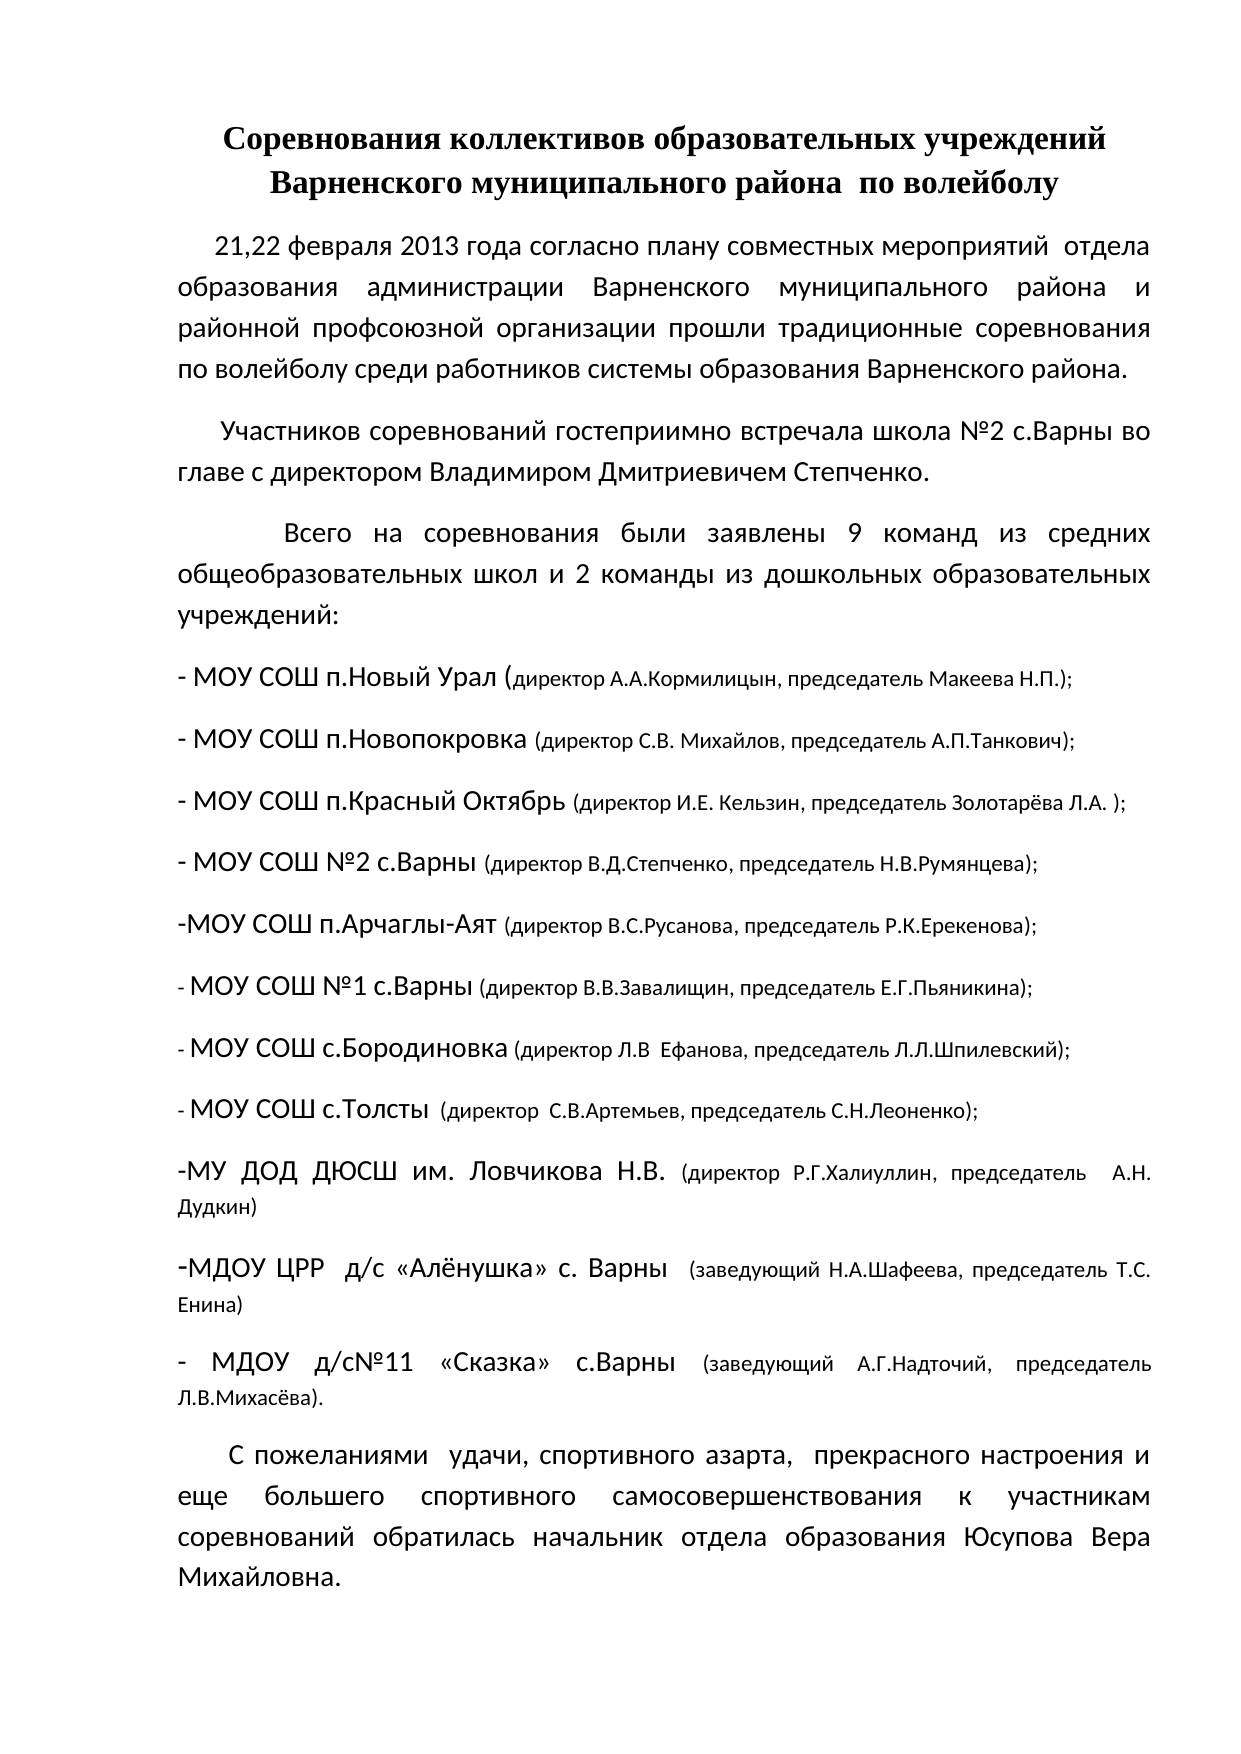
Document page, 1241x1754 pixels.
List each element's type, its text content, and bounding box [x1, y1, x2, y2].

text - МОУ СОШ с.Бородиновка (директор Л.В Ефанова, председатель Л.Л.Шпилевский); [177, 1029, 1152, 1064]
text Участников соревнований гостеприимно встречала школа №2 с.Варны во главе с директором Владимиром Дмитриевичем Степченко. [177, 412, 1152, 488]
text - МОУ СОШ с.Толсты (директор С.В.Артемьев, председатель С.Н.Леоненко); [177, 1090, 1152, 1126]
text -МДОУ ЦРР д/с «Алёнушка» с. Варны (заведующий Н.А.Шафеева, председатель Т.С. Енина) [177, 1245, 1152, 1318]
text С пожеланиями удачи, спортивного азарта, прекрасного настроения и еще большего спортивного самосовершенствования к участникам соревнований обратилась начальник отдела образования Юсупова Вера Михайловна. [177, 1436, 1152, 1594]
text Соревнования коллективов образовательных учреждений Варненского муниципального района по волейболу [177, 118, 1152, 201]
text - МОУ СОШ №1 с.Варны (директор В.В.Завалищин, председатель Е.Г.Пьяникина); [177, 967, 1152, 1002]
text 21,22 февраля 2013 года согласно плану совместных мероприятий отдела образования администрации Варненского муниципального района и районной профсоюзной организации прошли традиционные соревнования по волейболу среди работников системы образования Варненского района. [177, 227, 1152, 386]
text - МОУ СОШ №2 с.Варны (директор В.Д.Степченко, председатель Н.В.Румянцева); [177, 843, 1152, 879]
text - МОУ СОШ п.Новопокровка (директор С.В. Михайлов, председатель А.П.Танкович); [177, 720, 1152, 755]
text Всего на соревнования были заявлены 9 команд из средних общеобразовательных школ и 2 команды из дошкольных образовательных учреждений: [177, 514, 1152, 632]
text - МДОУ д/с№11 «Сказка» с.Варны (заведующий А.Г.Надточий, председатель Л.В.Михасёва). [177, 1343, 1152, 1411]
text - МОУ СОШ п.Новый Урал (директор А.А.Кормилицын, председатель Макеева Н.П.); [177, 658, 1152, 694]
text - МОУ СОШ п.Красный Октябрь (директор И.Е. Кельзин, председатель Золотарёва Л.А. ); [177, 782, 1152, 817]
text -МУ ДОД ДЮСШ им. Ловчикова Н.В. (директор Р.Г.Халиуллин, председатель А.Н. Дудкин) [177, 1152, 1152, 1220]
text -МОУ СОШ п.Арчаглы-Аят (директор В.С.Русанова, председатель Р.К.Ерекенова); [177, 905, 1152, 941]
